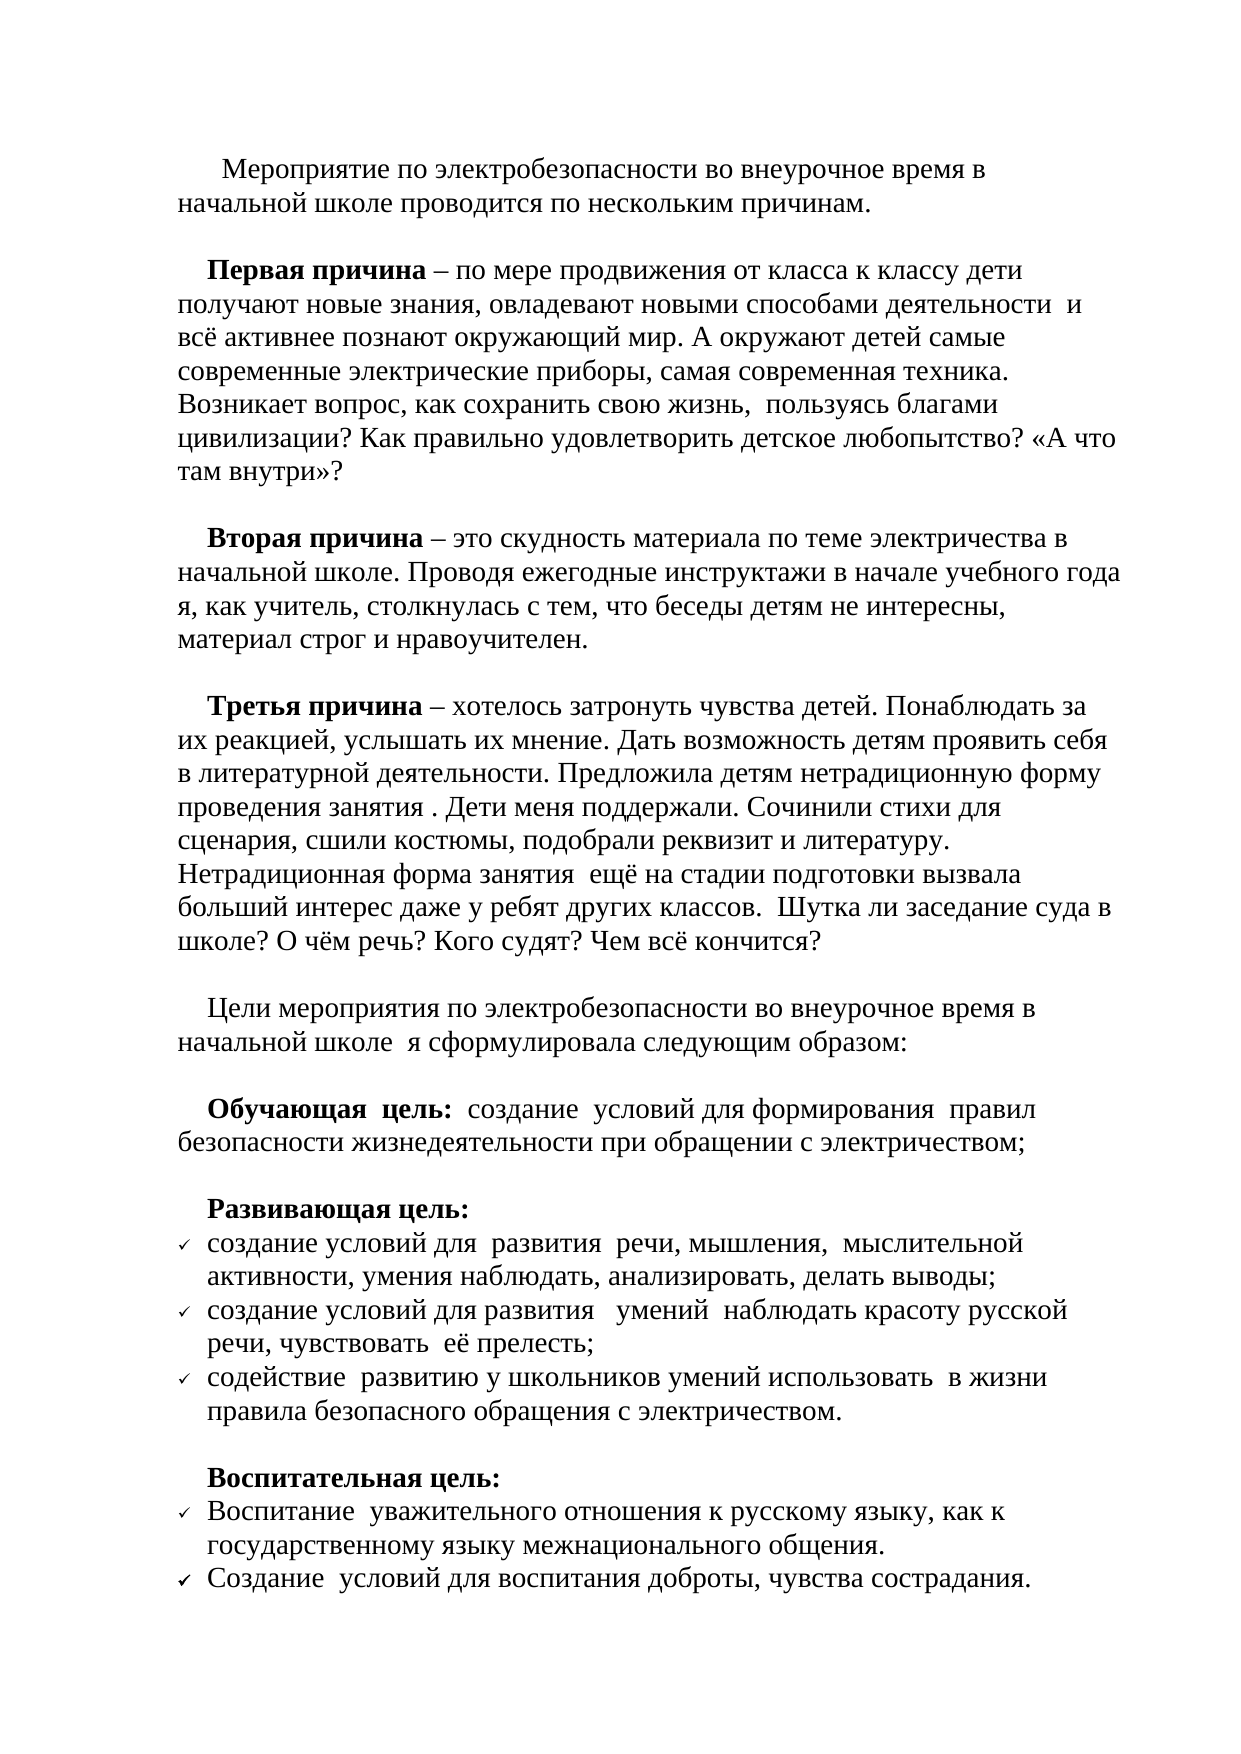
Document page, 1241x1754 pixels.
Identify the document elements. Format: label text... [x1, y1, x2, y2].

text Воспитательная цель: [177, 1460, 1122, 1493]
text Цели мероприятия по электробезопасности во внеурочное время в начальной школе я сформулировала следующим образом: [177, 990, 1122, 1057]
text Мероприятие по электробезопасности во внеурочное время в начальной школе проводится по нескольким причинам. [177, 152, 1122, 219]
list Воспитание уважительного отношения к русскому языку, как к государственному языку межнационального общения. [177, 1493, 1122, 1560]
text Развивающая цель: [177, 1191, 1122, 1225]
text Обучающая цель: создание условий для формирования правил безопасности жизнедеятельности при обращении с электричеством; [177, 1091, 1122, 1158]
list содействие развитию у школьников умений использовать в жизни правила безопасного обращения с электричеством. [177, 1359, 1122, 1426]
text Третья причина – хотелось затронуть чувства детей. Понаблюдать за их реакцией, услышать их мнение. Дать возможность детям проявить себя в литературной деятельности. Предложила детям нетрадиционную форму проведения занятия . Дети меня поддержали. Сочинили стихи для сценария, сшили костюмы, подобрали реквизит и литературу. Нетрадиционная форма занятия ещё на стадии подготовки вызвала больший интерес даже у ребят других классов. Шутка ли заседание суда в школе? О чём речь? Кого судят? Чем всё кончится? [177, 688, 1122, 957]
list создание условий для развития умений наблюдать красоту русской речи, чувствовать её прелесть; [177, 1292, 1122, 1359]
list создание условий для развития речи, мышления, мыслительной активности, умения наблюдать, анализировать, делать выводы; [177, 1225, 1122, 1292]
list Создание условий для воспитания доброты, чувства сострадания. [177, 1560, 1122, 1594]
text Вторая причина – это скудность материала по теме электричества в начальной школе. Проводя ежегодные инструктажи в начале учебного года я, как учитель, столкнулась с тем, что беседы детям не интересны, материал строг и нравоучителен. [177, 521, 1122, 655]
text Первая причина – по мере продвижения от класса к классу дети получают новые знания, овладевают новыми способами деятельности и всё активнее познают окружающий мир. А окружают детей самые современные электрические приборы, самая современная техника. Возникает вопрос, как сохранить свою жизнь, пользуясь благами цивилизации? Как правильно удовлетворить детское любопытство? «А что там внутри»? [177, 252, 1122, 487]
